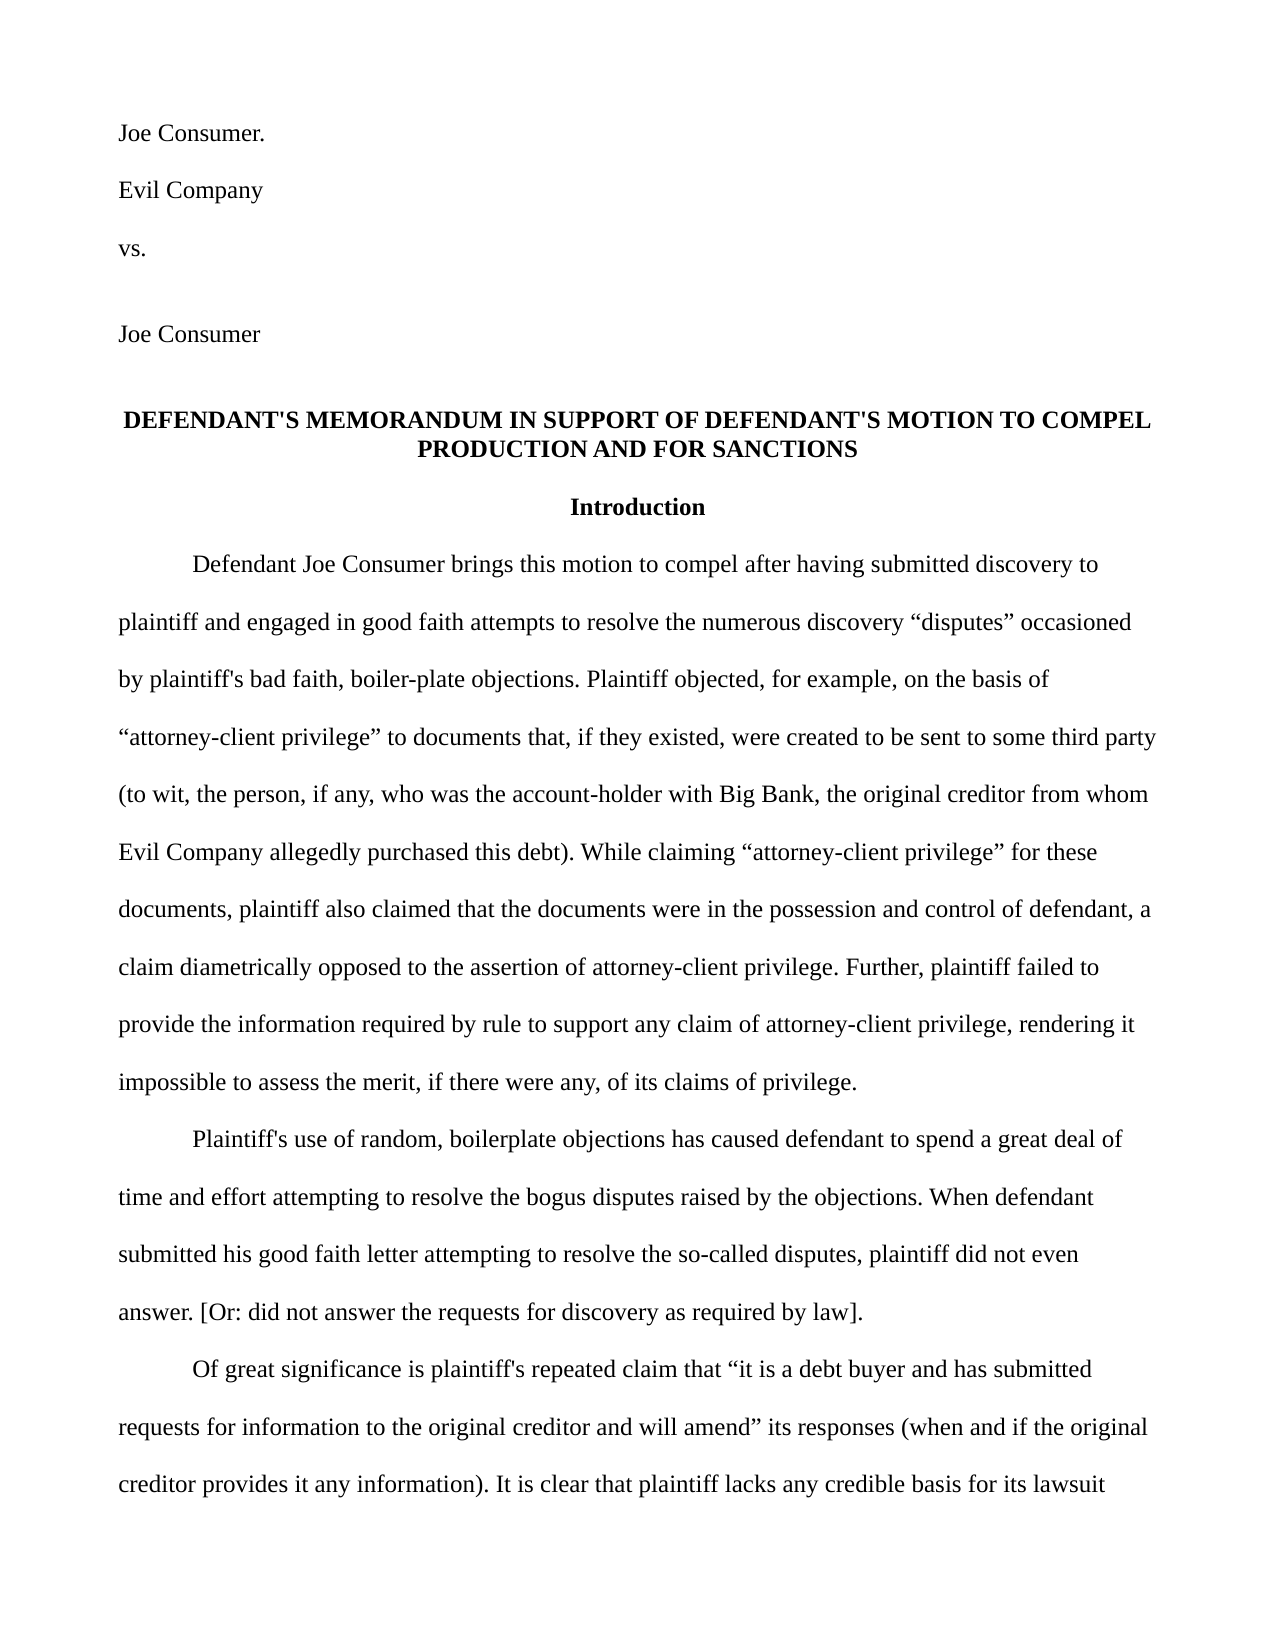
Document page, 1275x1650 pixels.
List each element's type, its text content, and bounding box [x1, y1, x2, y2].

text Plaintiff's use of random, boilerplate objections has caused defendant to spend a great deal of time and effort attempting to resolve the bogus disputes raised by the objections. When defendant submitted his good faith letter attempting to resolve the so-called disputes, plaintiff did not even answer. [Or: did not answer the requests for discovery as required by law]. [118, 1124, 1157, 1326]
text Defendant Joe Consumer brings this motion to compel after having submitted discovery to plaintiff and engaged in good faith attempts to resolve the numerous discovery “disputes” occasioned by plaintiff's bad faith, boiler-plate objections. Plaintiff objected, for example, on the basis of “attorney-client privilege” to documents that, if they existed, were created to be sent to some third party (to wit, the person, if any, who was the account-holder with Big Bank, the original creditor from whom Evil Company allegedly purchased this debt). While claiming “attorney-client privilege” for these documents, plaintiff also claimed that the documents were in the possession and control of defendant, a claim diametrically opposed to the assertion of attorney-client privilege. Further, plaintiff failed to provide the information required by rule to support any claim of attorney-client privilege, rendering it impossible to assess the merit, if there were any, of its claims of privilege. [118, 549, 1157, 1096]
text vs. [118, 233, 1157, 262]
text DEFENDANT'S MEMORANDUM IN SUPPORT OF DEFENDANT'S MOTION TO COMPEL PRODUCTION AND FOR SANCTIONS [118, 406, 1157, 463]
text Introduction [118, 492, 1157, 521]
text Evil Company [118, 176, 1157, 204]
text Joe Consumer [118, 319, 1157, 348]
text Joe Consumer. [118, 118, 1157, 147]
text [118, 1354, 1157, 1498]
